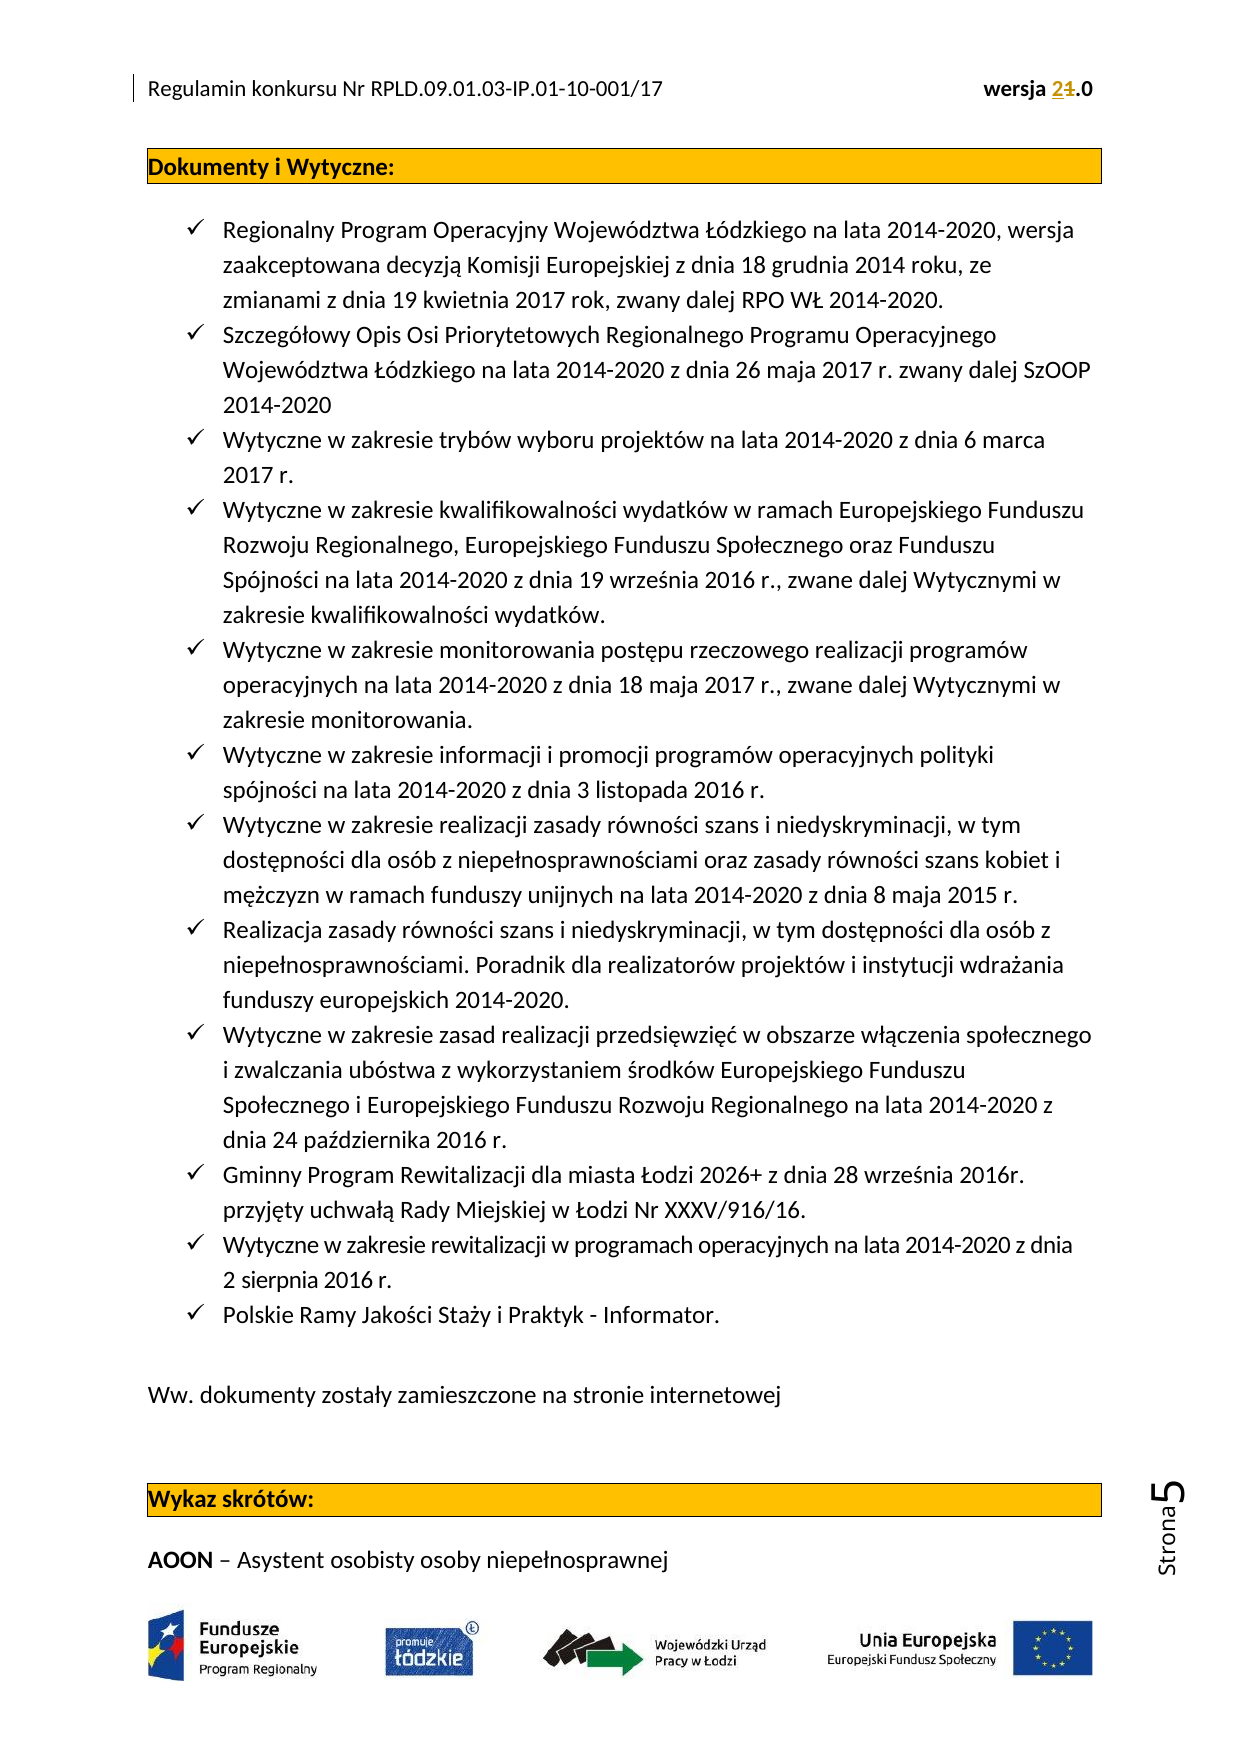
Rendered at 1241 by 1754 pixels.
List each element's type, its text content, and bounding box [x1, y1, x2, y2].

list Regionalny Program Operacyjny Województwa Łódzkiego na lata 2014-2020, wersja zaakceptowana decyzją Komisji Europejskiej z dnia 18 grudnia 2014 roku, ze zmianami z dnia 19 kwietnia 2017 rok, zwany dalej RPO WŁ 2014-2020. [185, 214, 1093, 314]
list Wytyczne w zakresie kwalifikowalności wydatków w ramach Europejskiego Funduszu Rozwoju Regionalnego, Europejskiego Funduszu Społecznego oraz Funduszu Spójności na lata 2014-2020 z dnia 19 września 2016 r., zwane dalej Wytycznymi w zakresie kwalifikowalności wydatków. [185, 494, 1093, 629]
text AOON – Asystent osobisty osoby niepełnosprawnej [148, 1545, 1093, 1575]
list Gminny Program Rewitalizacji dla miasta Łodzi 2026+ z dnia 28 września 2016r. przyjęty uchwałą Rady Miejskiej w Łodzi Nr XXXV/916/16. [185, 1159, 1093, 1224]
text Ww. dokumenty zostały zamieszczone na stronie internetowej http://wuplodz.praca.gov.pl/web/rpo-wl/zapoznaj-sie-z-prawem-i-dokumentami [148, 1379, 1093, 1410]
list Wytyczne w zakresie monitorowania postępu rzeczowego realizacji programów operacyjnych na lata 2014-2020 z dnia 18 maja 2017 r., zwane dalej Wytycznymi w zakresie monitorowania. [185, 634, 1093, 734]
list Szczegółowy Opis Osi Priorytetowych Regionalnego Programu Operacyjnego Województwa Łódzkiego na lata 2014-2020 z dnia 26 maja 2017 r. zwany dalej SzOOP 2014-2020 [185, 319, 1093, 419]
list Wytyczne w zakresie realizacji zasady równości szans i niedyskryminacji, w tym dostępności dla osób z niepełnosprawnościami oraz zasady równości szans kobiet i mężczyzn w ramach funduszy unijnych na lata 2014-2020 z dnia 8 maja 2015 r. [185, 809, 1093, 909]
list Wytyczne w zakresie informacji i promocji programów operacyjnych polityki spójności na lata 2014-2020 z dnia 3 listopada 2016 r. [185, 739, 1093, 804]
picture [147, 1603, 1093, 1681]
list Polskie Ramy Jakości Staży i Praktyk - Informator. [185, 1299, 1093, 1329]
list Wytyczne w zakresie trybów wyboru projektów na lata 2014-2020 z dnia 6 marca 2017 r. [185, 424, 1093, 489]
list Realizacja zasady równości szans i niedyskryminacji, w tym dostępności dla osób z niepełnosprawnościami. Poradnik dla realizatorów projektów i instytucji wdrażania funduszy europejskich 2014-2020. [185, 914, 1093, 1014]
text Dokumenty i Wytyczne: [148, 149, 1101, 183]
list Wytyczne w zakresie rewitalizacji w programach operacyjnych na lata 2014-2020 z dnia 2 sierpnia 2016 r. [185, 1229, 1093, 1294]
text Wykaz skrótów: [148, 1484, 1101, 1516]
list Wytyczne w zakresie zasad realizacji przedsięwzięć w obszarze włączenia społecznego i zwalczania ubóstwa z wykorzystaniem środków Europejskiego Funduszu Społecznego i Europejskiego Funduszu Rozwoju Regionalnego na lata 2014-2020 z dnia 24 października 2016 r. [185, 1019, 1093, 1154]
